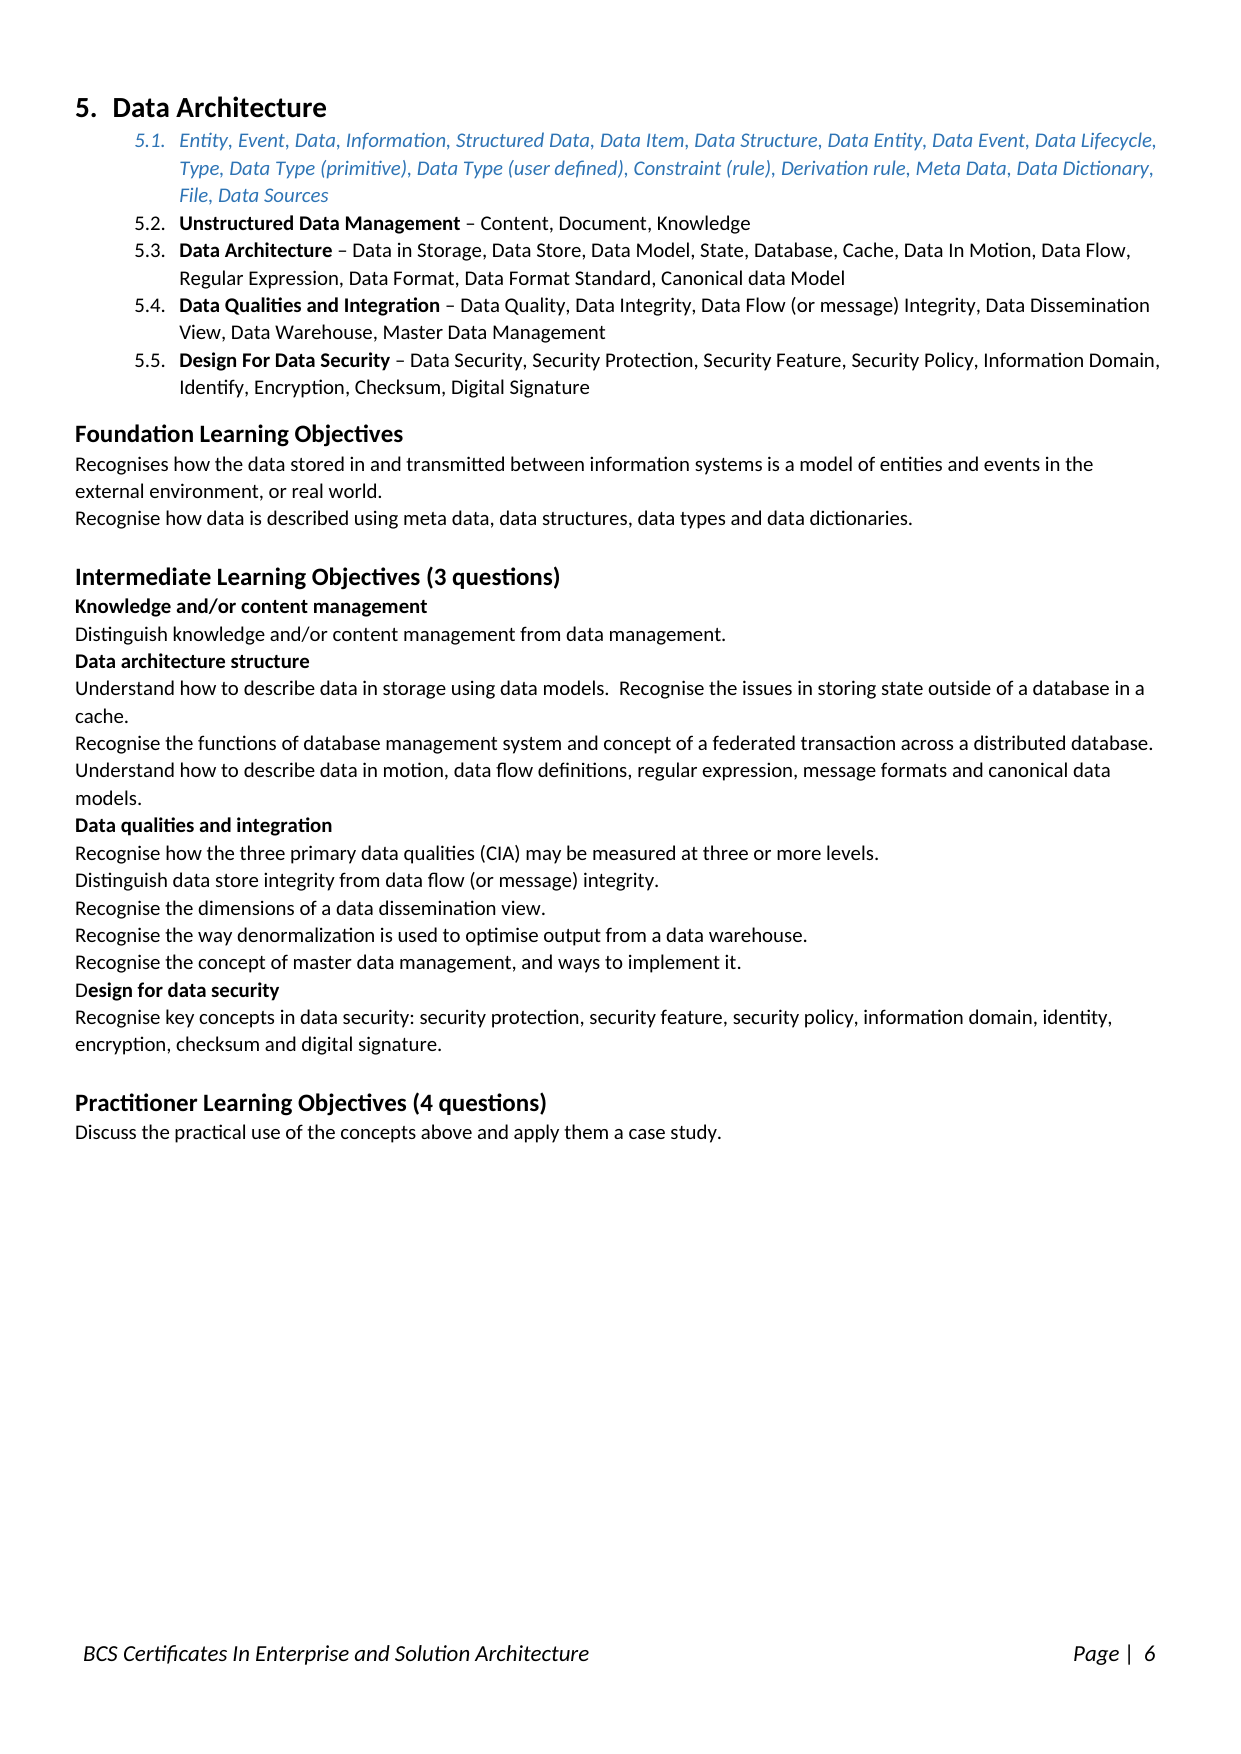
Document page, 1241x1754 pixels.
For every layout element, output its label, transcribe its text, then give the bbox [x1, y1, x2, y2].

list Design For Data Security – Data Security, Security Protection, Security Feature, Security Policy, Information Domain, Identify, Encryption, Checksum, Digital Signature [134, 347, 1165, 400]
list Data Architecture – Data in Storage, Data Store, Data Model, State, Database, Cache, Data In Motion, Data Flow, Regular Expression, Data Format, Data Format Standard, Canonical data Model [134, 237, 1165, 290]
text Foundation Learning Objectives Recognises how the data stored in and transmitted between information systems is a model of entities and events in the external environment, or real world. Recognise how data is described using meta data, data structures, data types and data dictionaries. Intermediate Learning Objectives (3 questions) Knowledge and/or content management Distinguish knowledge and/or content management from data management. Data architecture structure Understand how to describe data in storage using data models. Recognise the issues in storing state outside of a database in a cache. Recognise the functions of database management system and concept of a federated transaction across a distributed database. Understand how to describe data in motion, data flow definitions, regular expression, message formats and canonical data models. Data qualities and integration Recognise how the three primary data qualities (CIA) may be measured at three or more levels. Distinguish data store integrity from data flow (or message) integrity. Recognise the dimensions of a data dissemination view. Recognise the way denormalization is used to optimise output from a data warehouse. Recognise the concept of master data management, and ways to implement it. Design for data security Recognise key concepts in data security: security protection, security feature, security policy, information domain, identity, encryption, checksum and digital signature. Practitioner Learning Objectives (4 questions) Discuss the practical use of the concepts above and apply them a case study. [75, 418, 1165, 1145]
list Data Qualities and Integration – Data Quality, Data Integrity, Data Flow (or message) Integrity, Data Dissemination View, Data Warehouse, Master Data Management [134, 292, 1165, 345]
list Unstructured Data Management – Content, Document, Knowledge [134, 210, 1165, 235]
list Entity, Event, Data, Information, Structured Data, Data Item, Data Structure, Data Entity, Data Event, Data Lifecycle, Type, Data Type (primitive), Data Type (user defined), Constraint (rule), Derivation rule, Meta Data, Data Dictionary, File, Data Sources [134, 128, 1165, 208]
list Data Architecture [75, 89, 1165, 125]
